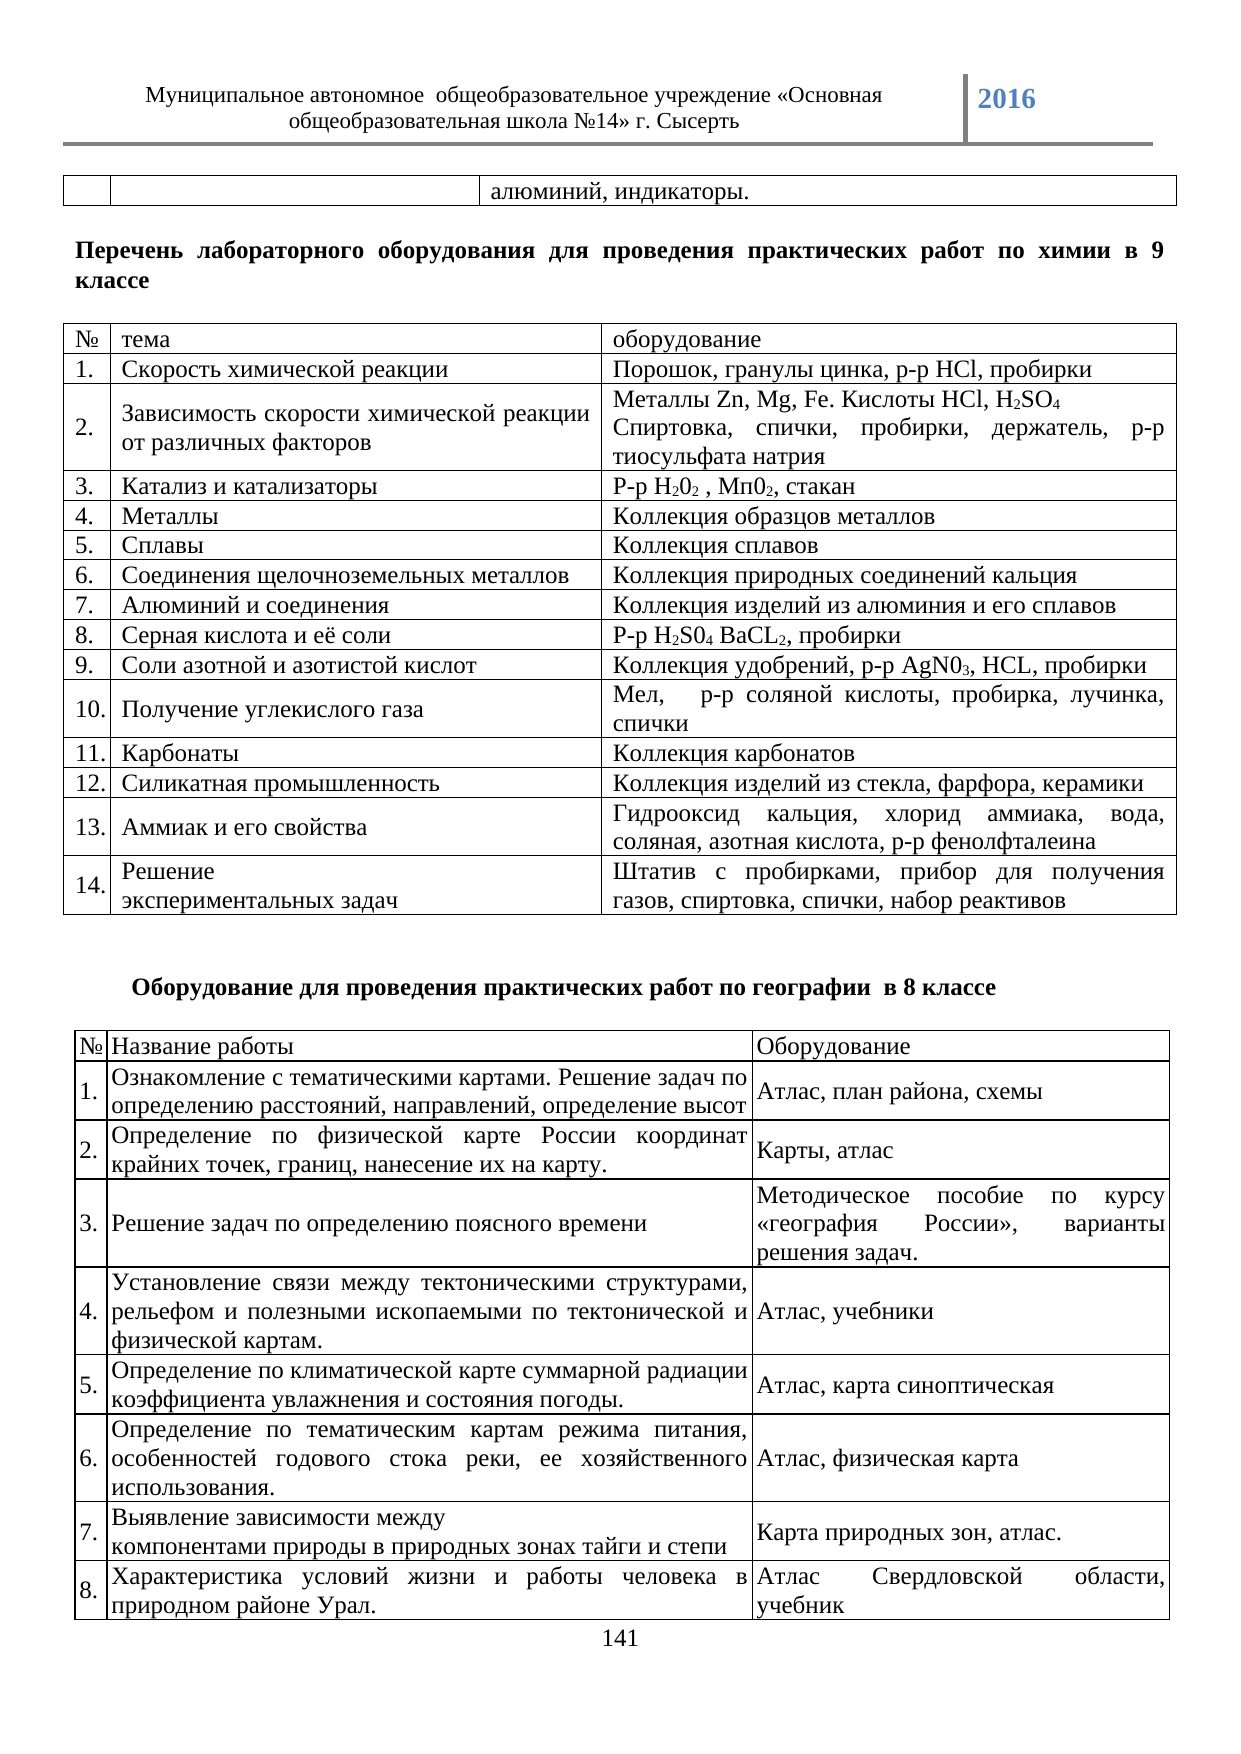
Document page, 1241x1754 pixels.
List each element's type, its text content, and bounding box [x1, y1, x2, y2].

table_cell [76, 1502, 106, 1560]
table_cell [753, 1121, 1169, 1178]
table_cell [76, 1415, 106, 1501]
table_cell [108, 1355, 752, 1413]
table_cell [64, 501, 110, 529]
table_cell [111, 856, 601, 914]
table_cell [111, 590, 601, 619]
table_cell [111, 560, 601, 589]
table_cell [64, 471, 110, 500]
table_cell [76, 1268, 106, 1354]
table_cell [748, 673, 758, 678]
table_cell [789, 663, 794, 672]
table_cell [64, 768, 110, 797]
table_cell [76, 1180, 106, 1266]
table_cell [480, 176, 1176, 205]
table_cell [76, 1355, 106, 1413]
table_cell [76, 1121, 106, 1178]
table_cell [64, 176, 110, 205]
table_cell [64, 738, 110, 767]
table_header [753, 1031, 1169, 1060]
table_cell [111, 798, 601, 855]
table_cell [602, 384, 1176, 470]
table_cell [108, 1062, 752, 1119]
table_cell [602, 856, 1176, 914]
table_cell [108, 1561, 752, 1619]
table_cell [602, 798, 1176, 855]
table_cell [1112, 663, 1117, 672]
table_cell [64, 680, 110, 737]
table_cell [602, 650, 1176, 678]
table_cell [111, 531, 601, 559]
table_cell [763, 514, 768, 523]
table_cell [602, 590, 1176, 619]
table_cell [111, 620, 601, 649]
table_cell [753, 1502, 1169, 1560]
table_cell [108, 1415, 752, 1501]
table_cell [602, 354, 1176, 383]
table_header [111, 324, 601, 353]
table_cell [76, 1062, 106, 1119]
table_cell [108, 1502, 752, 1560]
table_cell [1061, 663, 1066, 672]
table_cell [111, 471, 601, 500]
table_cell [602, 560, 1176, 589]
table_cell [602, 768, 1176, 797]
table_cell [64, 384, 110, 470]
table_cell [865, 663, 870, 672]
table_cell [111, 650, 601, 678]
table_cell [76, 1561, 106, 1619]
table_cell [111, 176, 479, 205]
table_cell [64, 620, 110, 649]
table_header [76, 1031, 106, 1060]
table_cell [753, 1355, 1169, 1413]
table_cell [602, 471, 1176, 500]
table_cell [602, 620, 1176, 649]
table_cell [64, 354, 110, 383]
text Оборудование для проведения практических работ по географии в 8 классе [75, 972, 1165, 1001]
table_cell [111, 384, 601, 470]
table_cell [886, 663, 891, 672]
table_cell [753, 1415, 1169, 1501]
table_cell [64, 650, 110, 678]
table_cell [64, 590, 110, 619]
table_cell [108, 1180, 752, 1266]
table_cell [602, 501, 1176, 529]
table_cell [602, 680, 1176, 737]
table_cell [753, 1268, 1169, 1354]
text Перечень лабораторного оборудования для проведения практических работ по химии в 9 классе [75, 234, 1165, 294]
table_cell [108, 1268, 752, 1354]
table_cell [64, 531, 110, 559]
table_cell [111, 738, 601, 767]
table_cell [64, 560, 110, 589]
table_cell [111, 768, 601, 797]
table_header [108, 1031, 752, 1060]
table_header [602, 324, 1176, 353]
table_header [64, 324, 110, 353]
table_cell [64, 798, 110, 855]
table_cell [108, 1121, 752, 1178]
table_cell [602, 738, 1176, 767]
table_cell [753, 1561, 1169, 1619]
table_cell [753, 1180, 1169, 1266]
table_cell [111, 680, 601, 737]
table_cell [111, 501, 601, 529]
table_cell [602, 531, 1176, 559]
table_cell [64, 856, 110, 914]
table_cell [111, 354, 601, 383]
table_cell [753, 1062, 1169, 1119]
